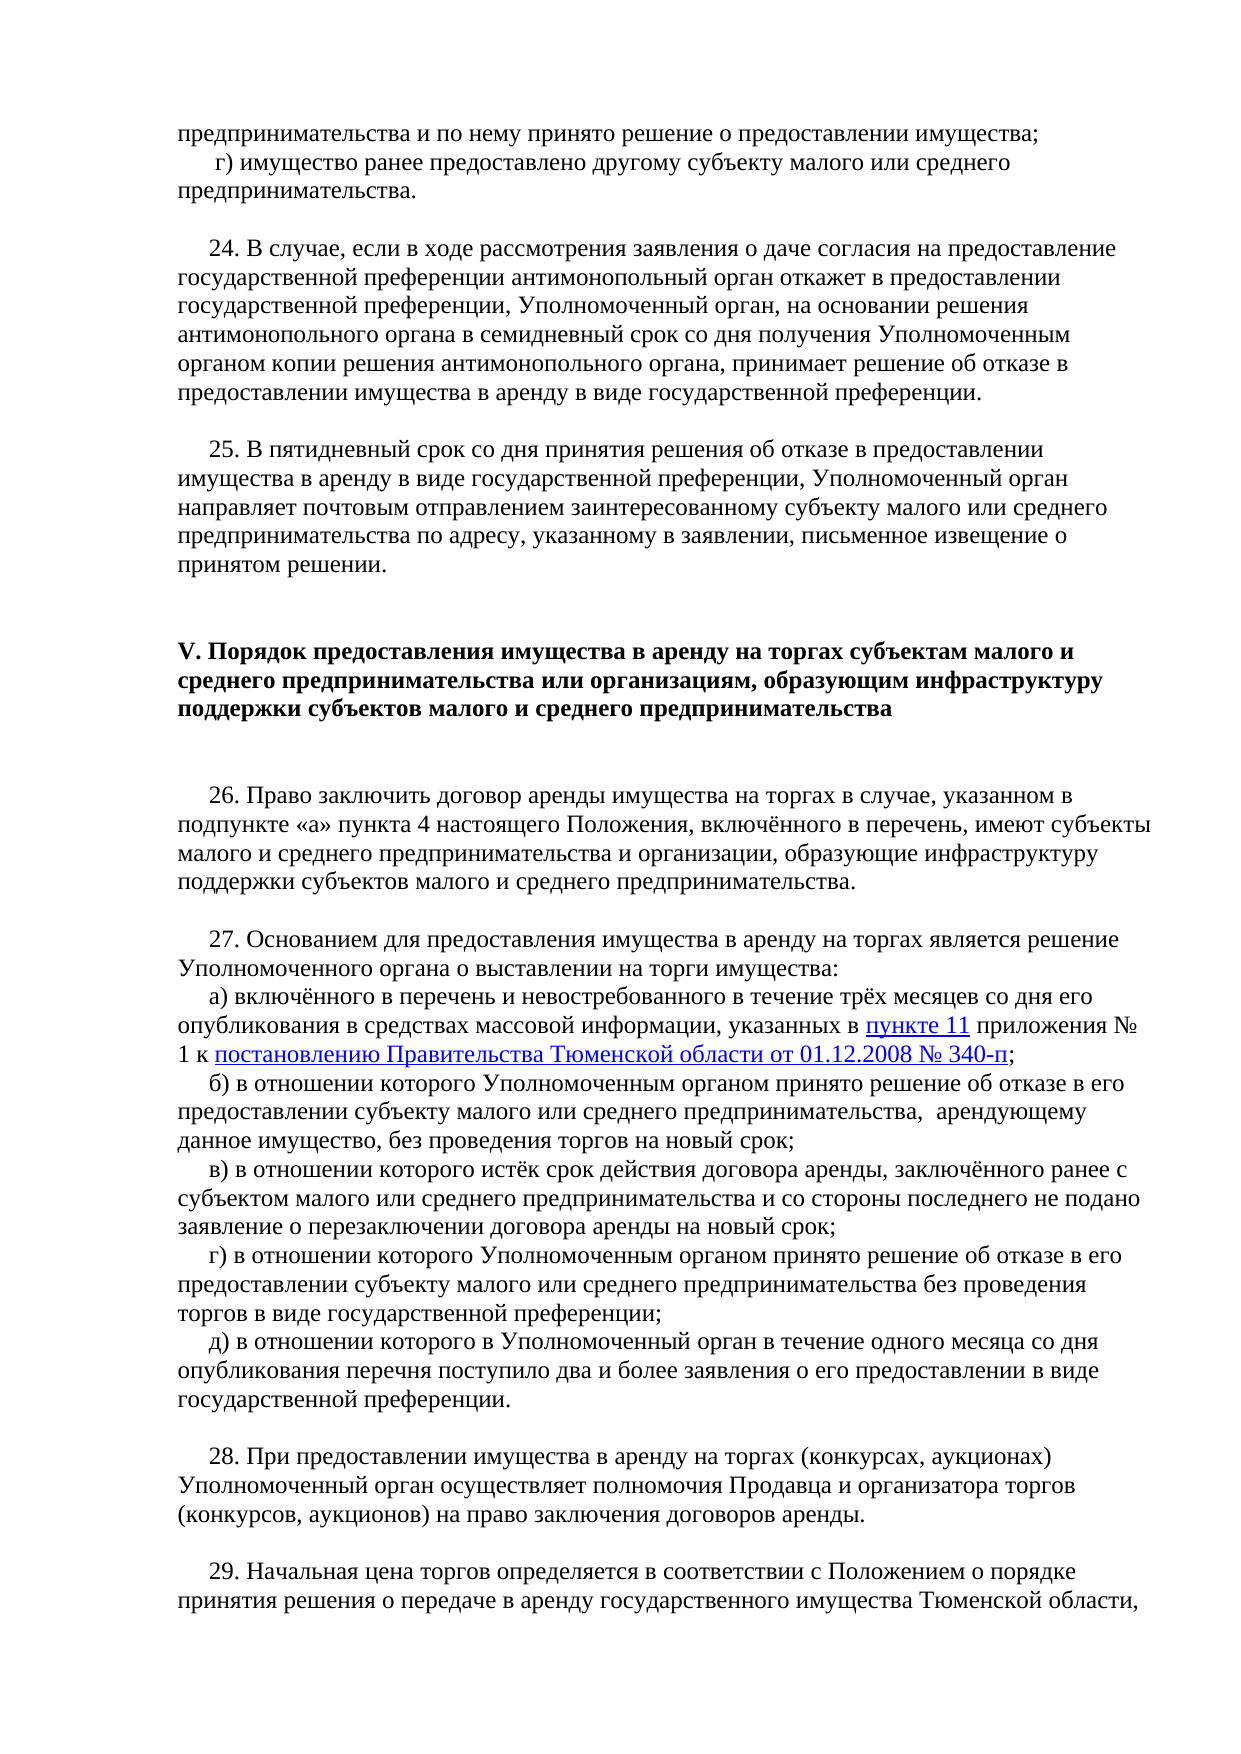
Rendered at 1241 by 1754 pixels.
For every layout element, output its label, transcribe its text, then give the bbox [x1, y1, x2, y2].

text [177, 118, 1152, 578]
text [177, 780, 1152, 1614]
text V. Порядок предоставления имущества в аренду на торгах субъектам малого и среднего предпринимательства или организациям, образующим инфраструктуру поддержки субъектов малого и среднего предпринимательства [177, 607, 1152, 751]
